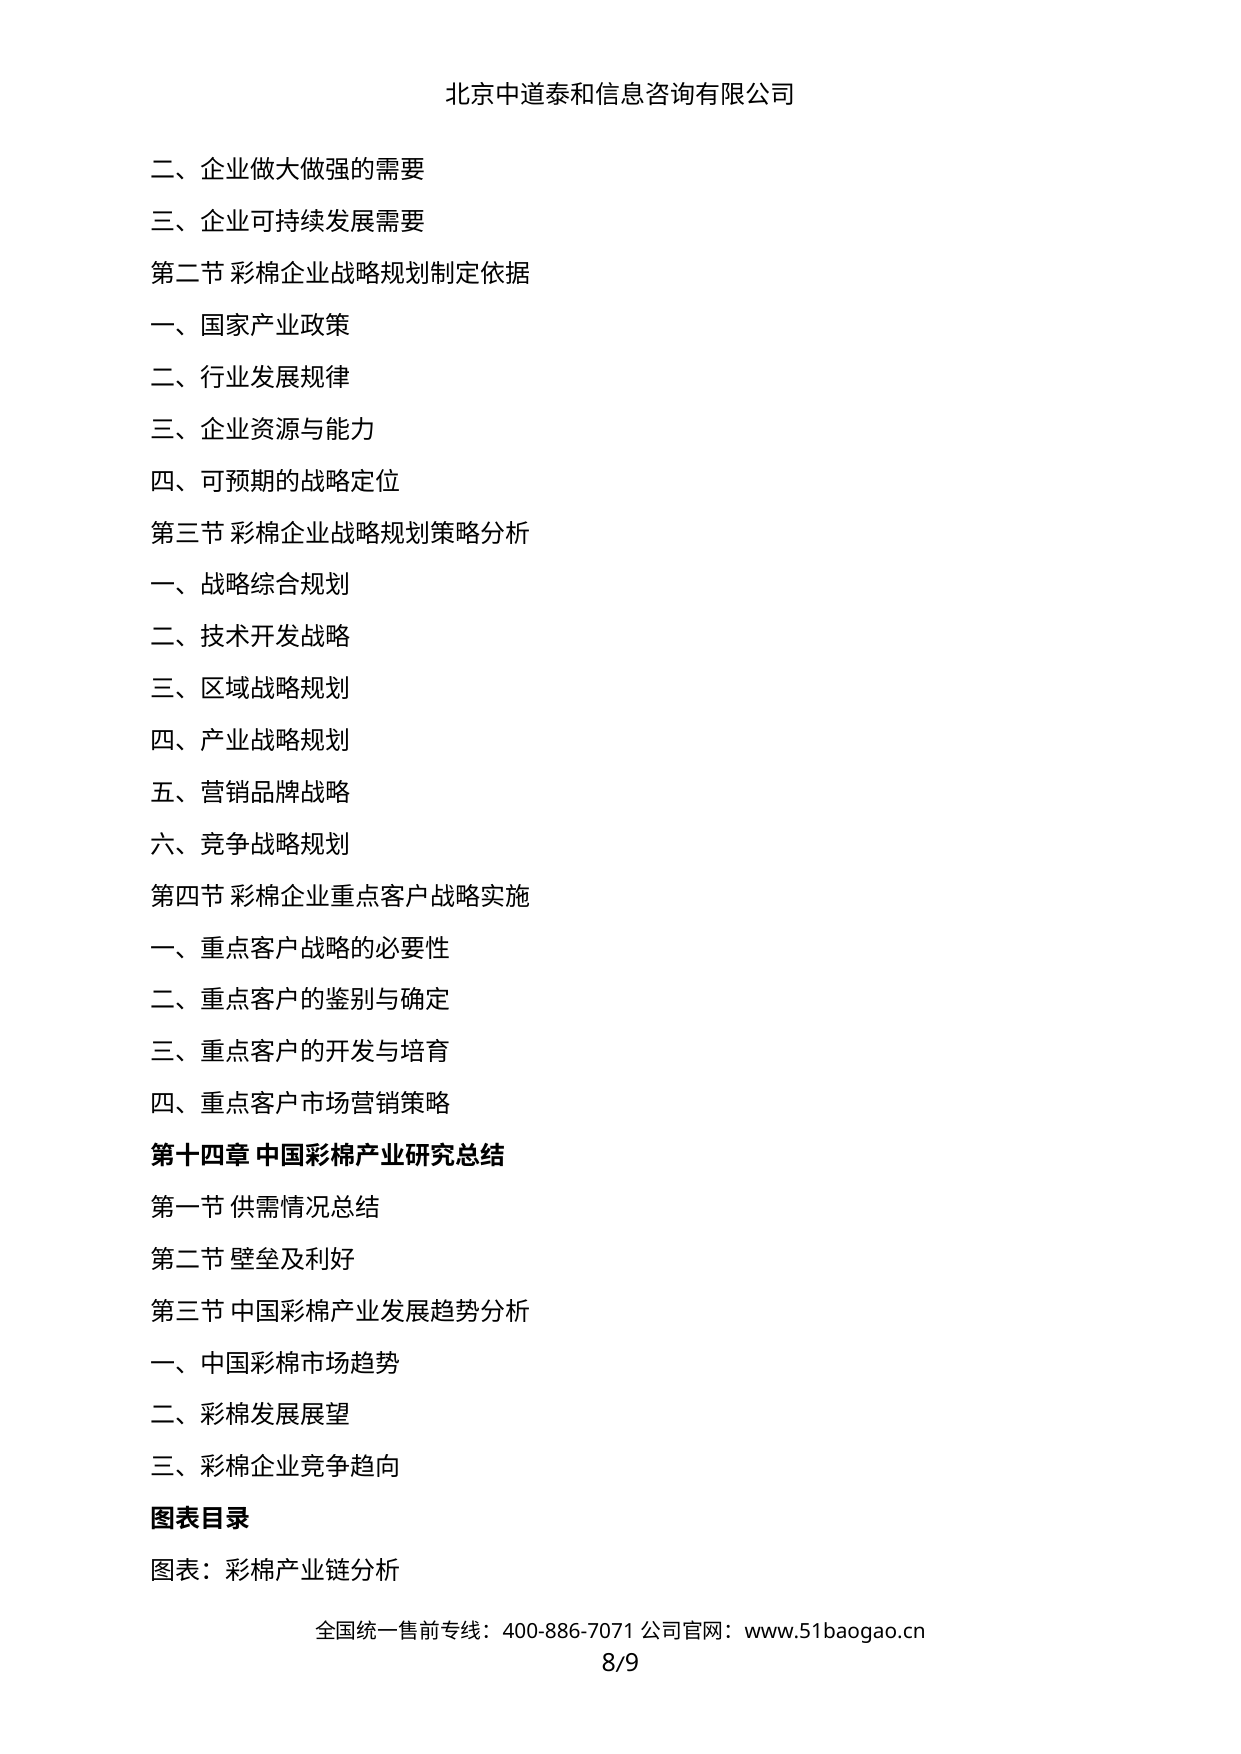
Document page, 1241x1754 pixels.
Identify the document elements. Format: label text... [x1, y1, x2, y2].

text 第一节 供需情况总结 [150, 1187, 1090, 1224]
text 三、区域战略规划 [150, 669, 1090, 705]
text 第二节 彩棉企业战略规划制定依据 [150, 254, 1090, 290]
text 四、产业战略规划 [150, 721, 1090, 757]
text 第十四章 中国彩棉产业研究总结 [150, 1136, 1090, 1172]
text 一、战略综合规划 [150, 565, 1090, 601]
text 图表：彩棉产业链分析 [150, 1551, 1090, 1587]
text 四、可预期的战略定位 [150, 461, 1090, 497]
text 四、重点客户市场营销策略 [150, 1084, 1090, 1120]
text 第四节 彩棉企业重点客户战略实施 [150, 876, 1090, 912]
text 三、彩棉企业竞争趋向 [150, 1447, 1090, 1483]
text 二、彩棉发展展望 [150, 1395, 1090, 1431]
text 三、企业可持续发展需要 [150, 202, 1090, 238]
text 一、中国彩棉市场趋势 [150, 1343, 1090, 1379]
text 六、竞争战略规划 [150, 824, 1090, 861]
text 一、重点客户战略的必要性 [150, 928, 1090, 964]
text 二、行业发展规律 [150, 357, 1090, 394]
text 第三节 中国彩棉产业发展趋势分析 [150, 1291, 1090, 1327]
text 图表目录 [150, 1499, 1090, 1535]
text 五、营销品牌战略 [150, 772, 1090, 809]
text 二、重点客户的鉴别与确定 [150, 980, 1090, 1016]
text 一、国家产业政策 [150, 306, 1090, 342]
text 二、企业做大做强的需要 [150, 150, 1090, 186]
text 三、企业资源与能力 [150, 409, 1090, 446]
text 第三节 彩棉企业战略规划策略分析 [150, 513, 1090, 549]
text 三、重点客户的开发与培育 [150, 1032, 1090, 1068]
text 第二节 壁垒及利好 [150, 1239, 1090, 1276]
text 二、技术开发战略 [150, 617, 1090, 653]
